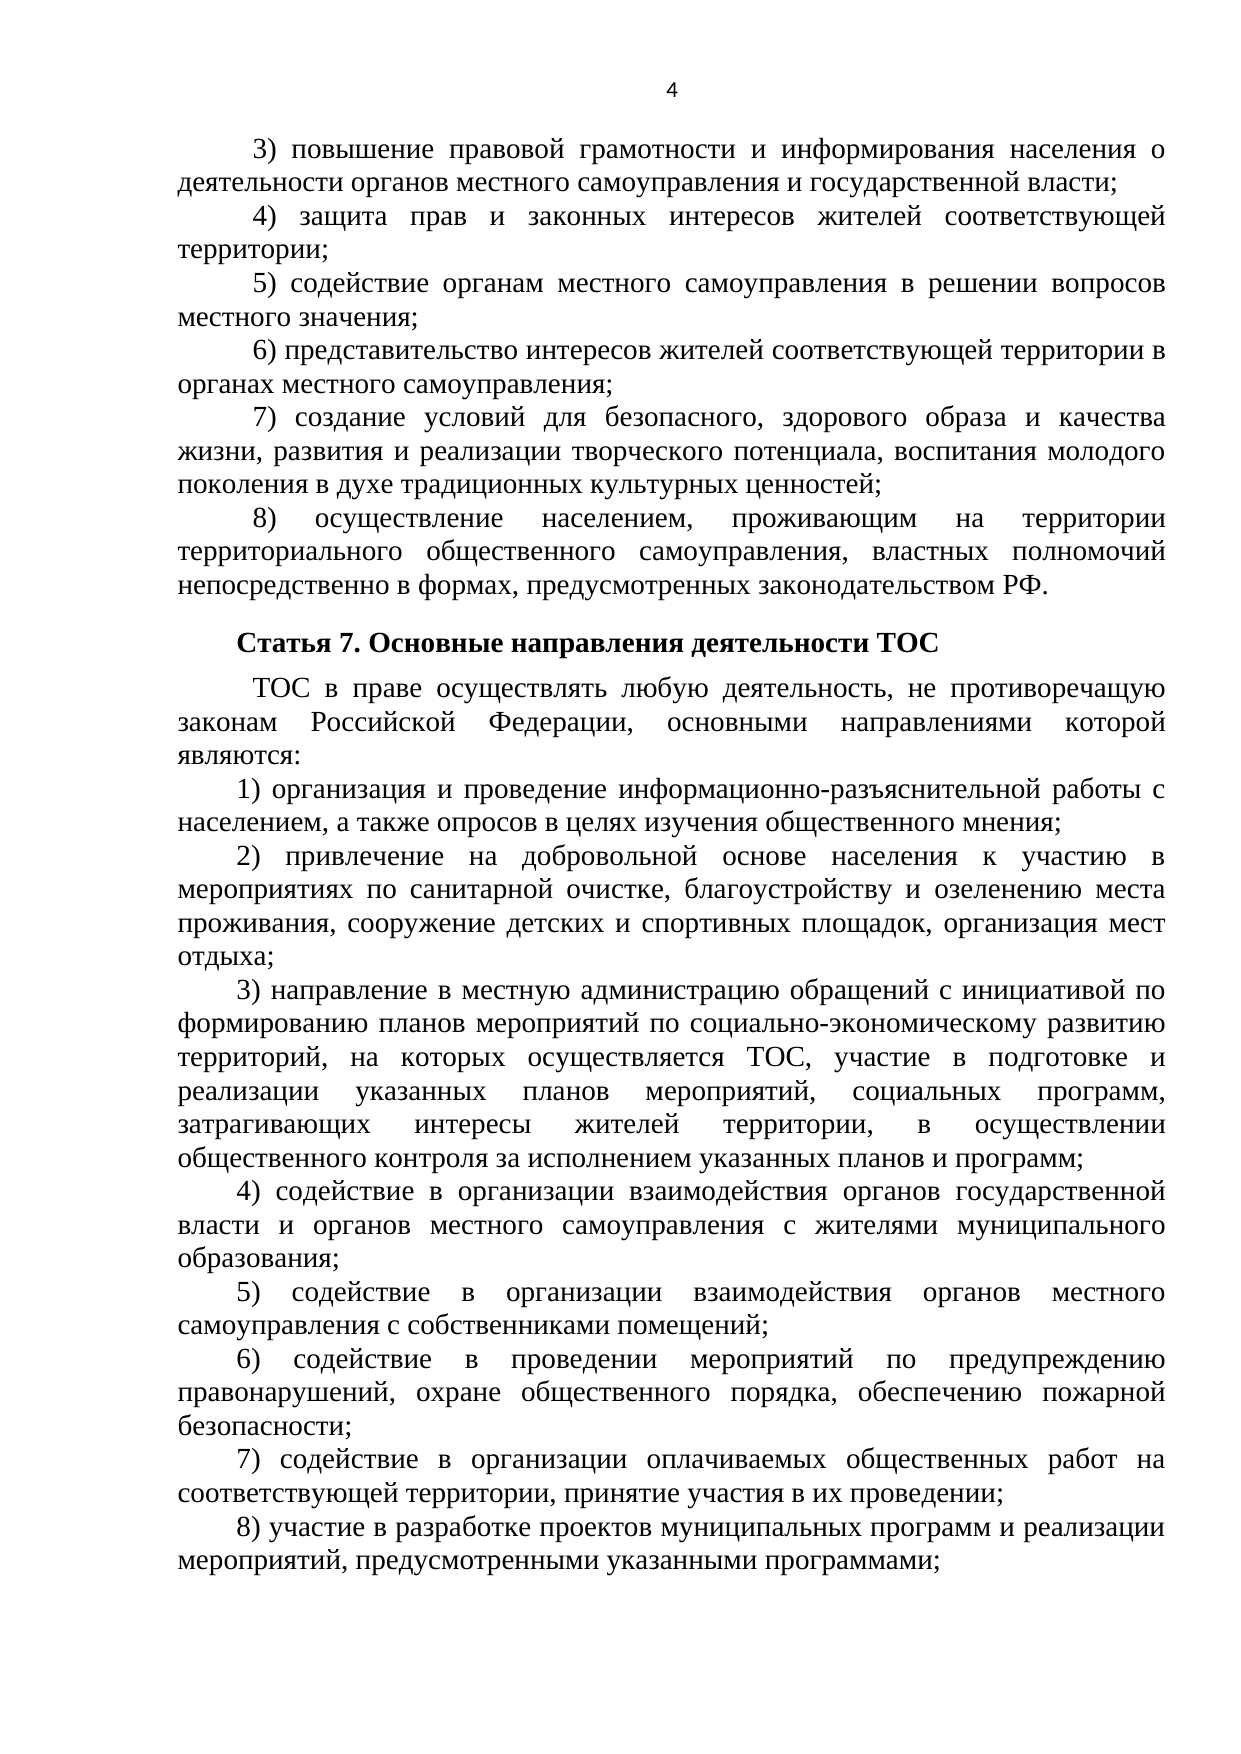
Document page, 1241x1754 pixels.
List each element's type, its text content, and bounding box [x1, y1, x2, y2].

text 4) защита прав и законных интересов жителей соответствующей территории; [177, 198, 1166, 265]
text 6) содействие в проведении мероприятий по предупреждению правонарушений, охране общественного порядка, обеспечению пожарной безопасности; [177, 1341, 1166, 1442]
text 6) представительство интересов жителей соответствующей территории в органах местного самоуправления; [177, 332, 1166, 399]
text 7) содействие в организации оплачиваемых общественных работ на соответствующей территории, принятие участия в их проведении; [177, 1442, 1166, 1509]
text 5) содействие органам местного самоуправления в решении вопросов местного значения; [177, 265, 1166, 332]
text 5) содействие в организации взаимодействия органов местного самоуправления с собственниками помещений; [177, 1274, 1166, 1341]
text 1) организация и проведение информационно-разъяснительной работы с населением, а также опросов в целях изучения общественного мнения; [177, 771, 1166, 838]
text 7) создание условий для безопасного, здорового образа и качества жизни, развития и реализации творческого потенциала, воспитания молодого поколения в духе традиционных культурных ценностей; [177, 399, 1166, 500]
text Статья 7. Основные направления деятельности ТОС [177, 625, 1166, 658]
text 3) направление в местную администрацию обращений с инициативой по формированию планов мероприятий по социально-экономическому развитию территорий, на которых осуществляется ТОС, участие в подготовке и реализации указанных планов мероприятий, социальных программ, затрагивающих интересы жителей территории, в осуществлении общественного контроля за исполнением указанных планов и программ; [177, 972, 1166, 1173]
text 2) привлечение на добровольной основе населения к участию в мероприятиях по санитарной очистке, благоустройству и озеленению места проживания, сооружение детских и спортивных площадок, организация мест отдыха; [177, 838, 1166, 972]
text 8) осуществление населением, проживающим на территории территориального общественного самоуправления, властных полномочий непосредственно в формах, предусмотренных законодательством РФ. [177, 500, 1166, 601]
text 3) повышение правовой грамотности и информирования населения о деятельности органов местного самоуправления и государственной власти; [177, 131, 1166, 198]
text 8) участие в разработке проектов муниципальных программ и реализации мероприятий, предусмотренными указанными программами; [177, 1509, 1166, 1576]
text 4) содействие в организации взаимодействия органов государственной власти и органов местного самоуправления с жителями муниципального образования; [177, 1173, 1166, 1274]
text ТОС в праве осуществлять любую деятельность, не противоречащую законам Российской Федерации, основными направлениями которой являются: [177, 670, 1166, 771]
